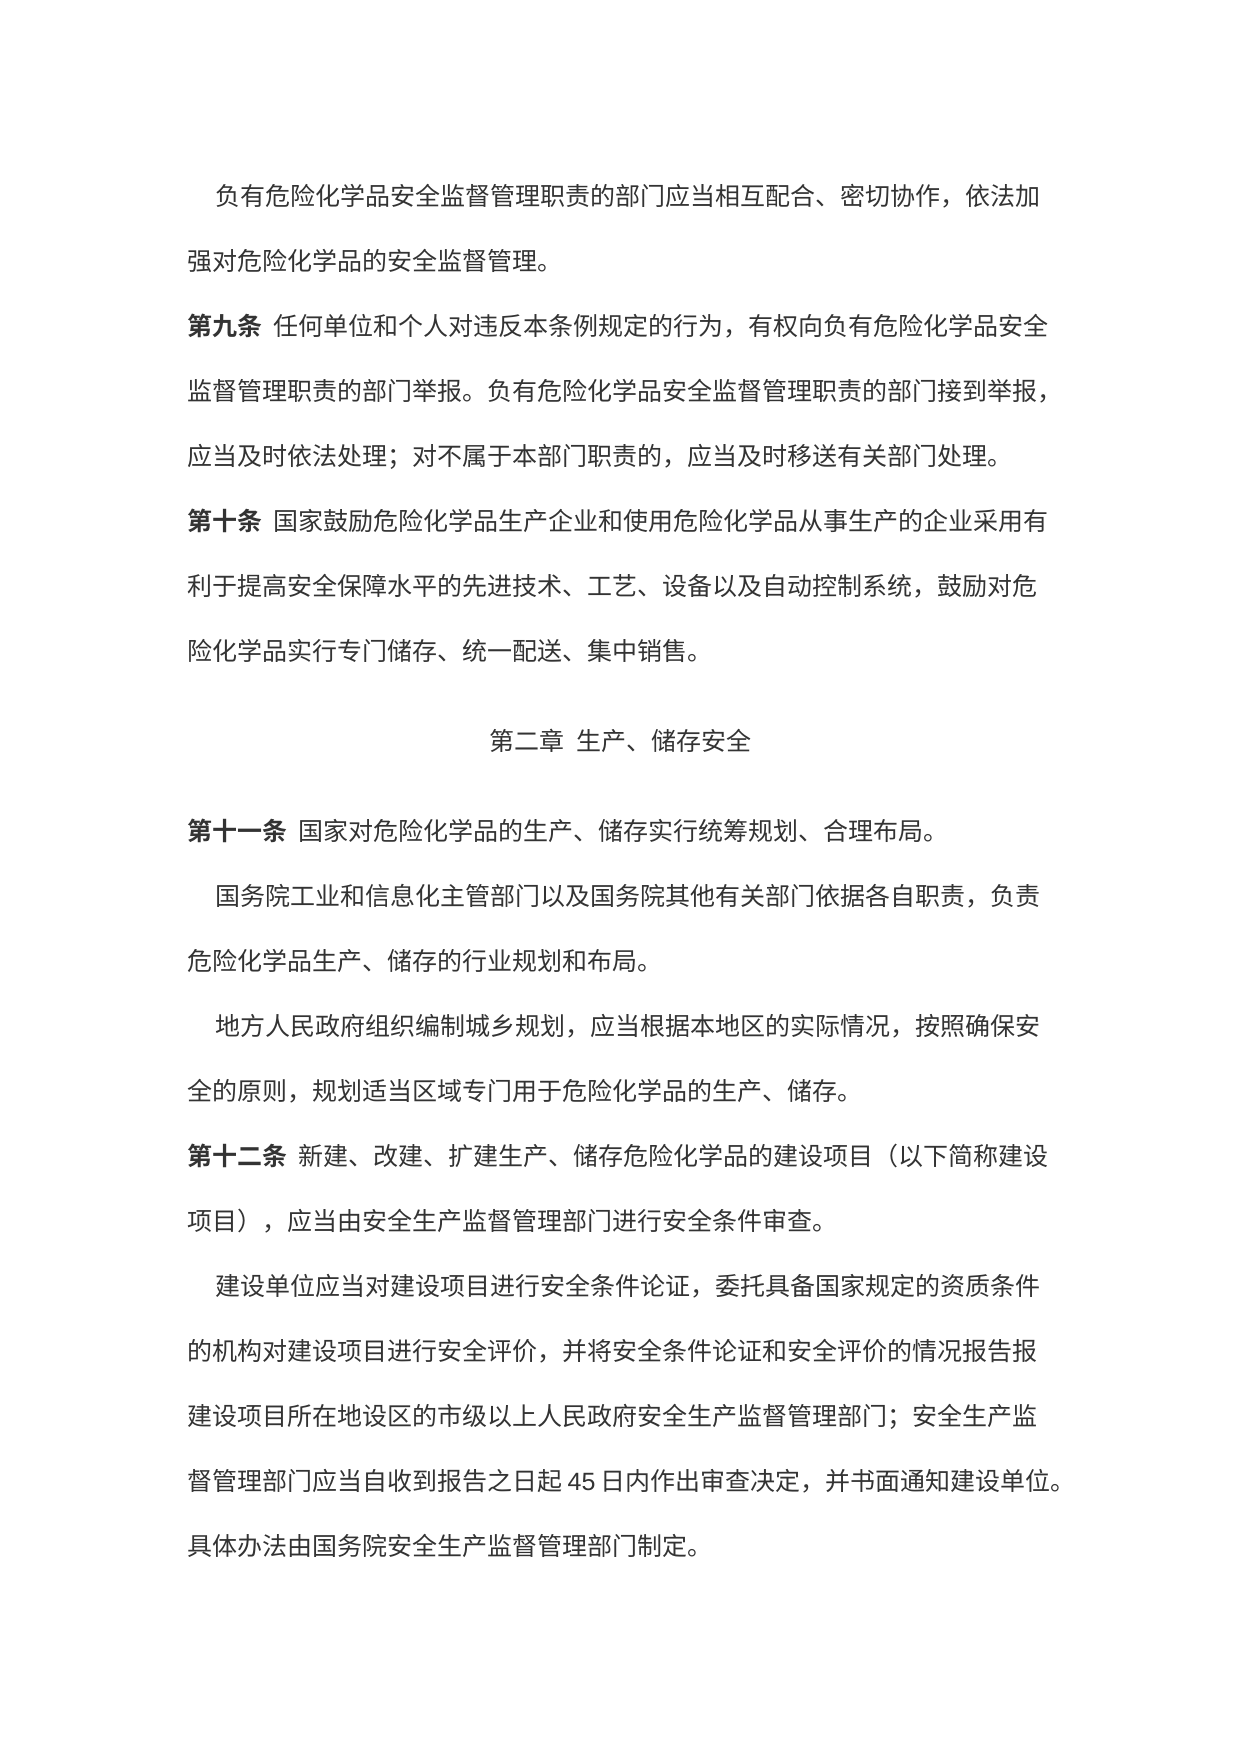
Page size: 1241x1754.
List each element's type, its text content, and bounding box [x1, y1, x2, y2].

text 第二章 生产、储存安全 [187, 707, 1053, 772]
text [187, 162, 1053, 682]
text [187, 797, 1053, 1577]
